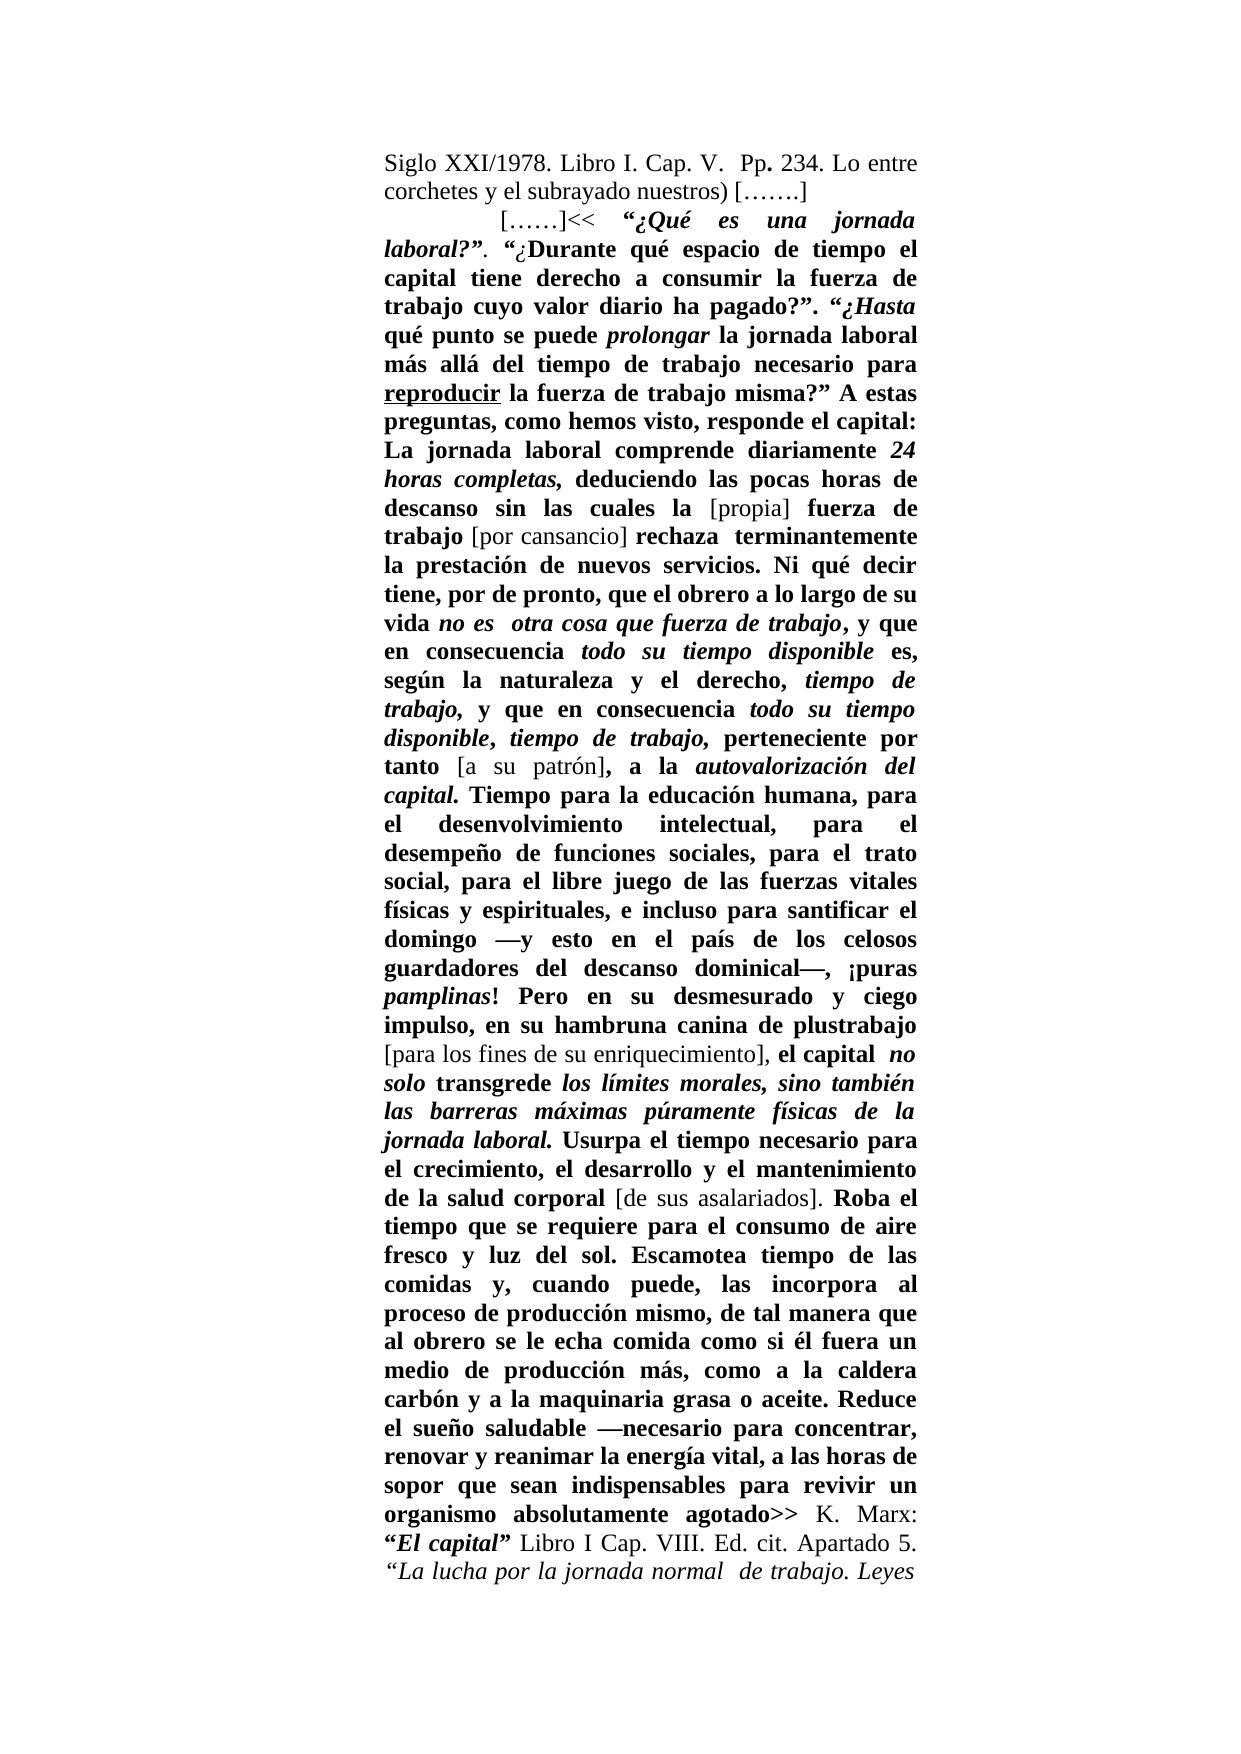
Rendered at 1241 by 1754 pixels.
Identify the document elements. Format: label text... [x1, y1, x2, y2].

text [384, 148, 918, 205]
